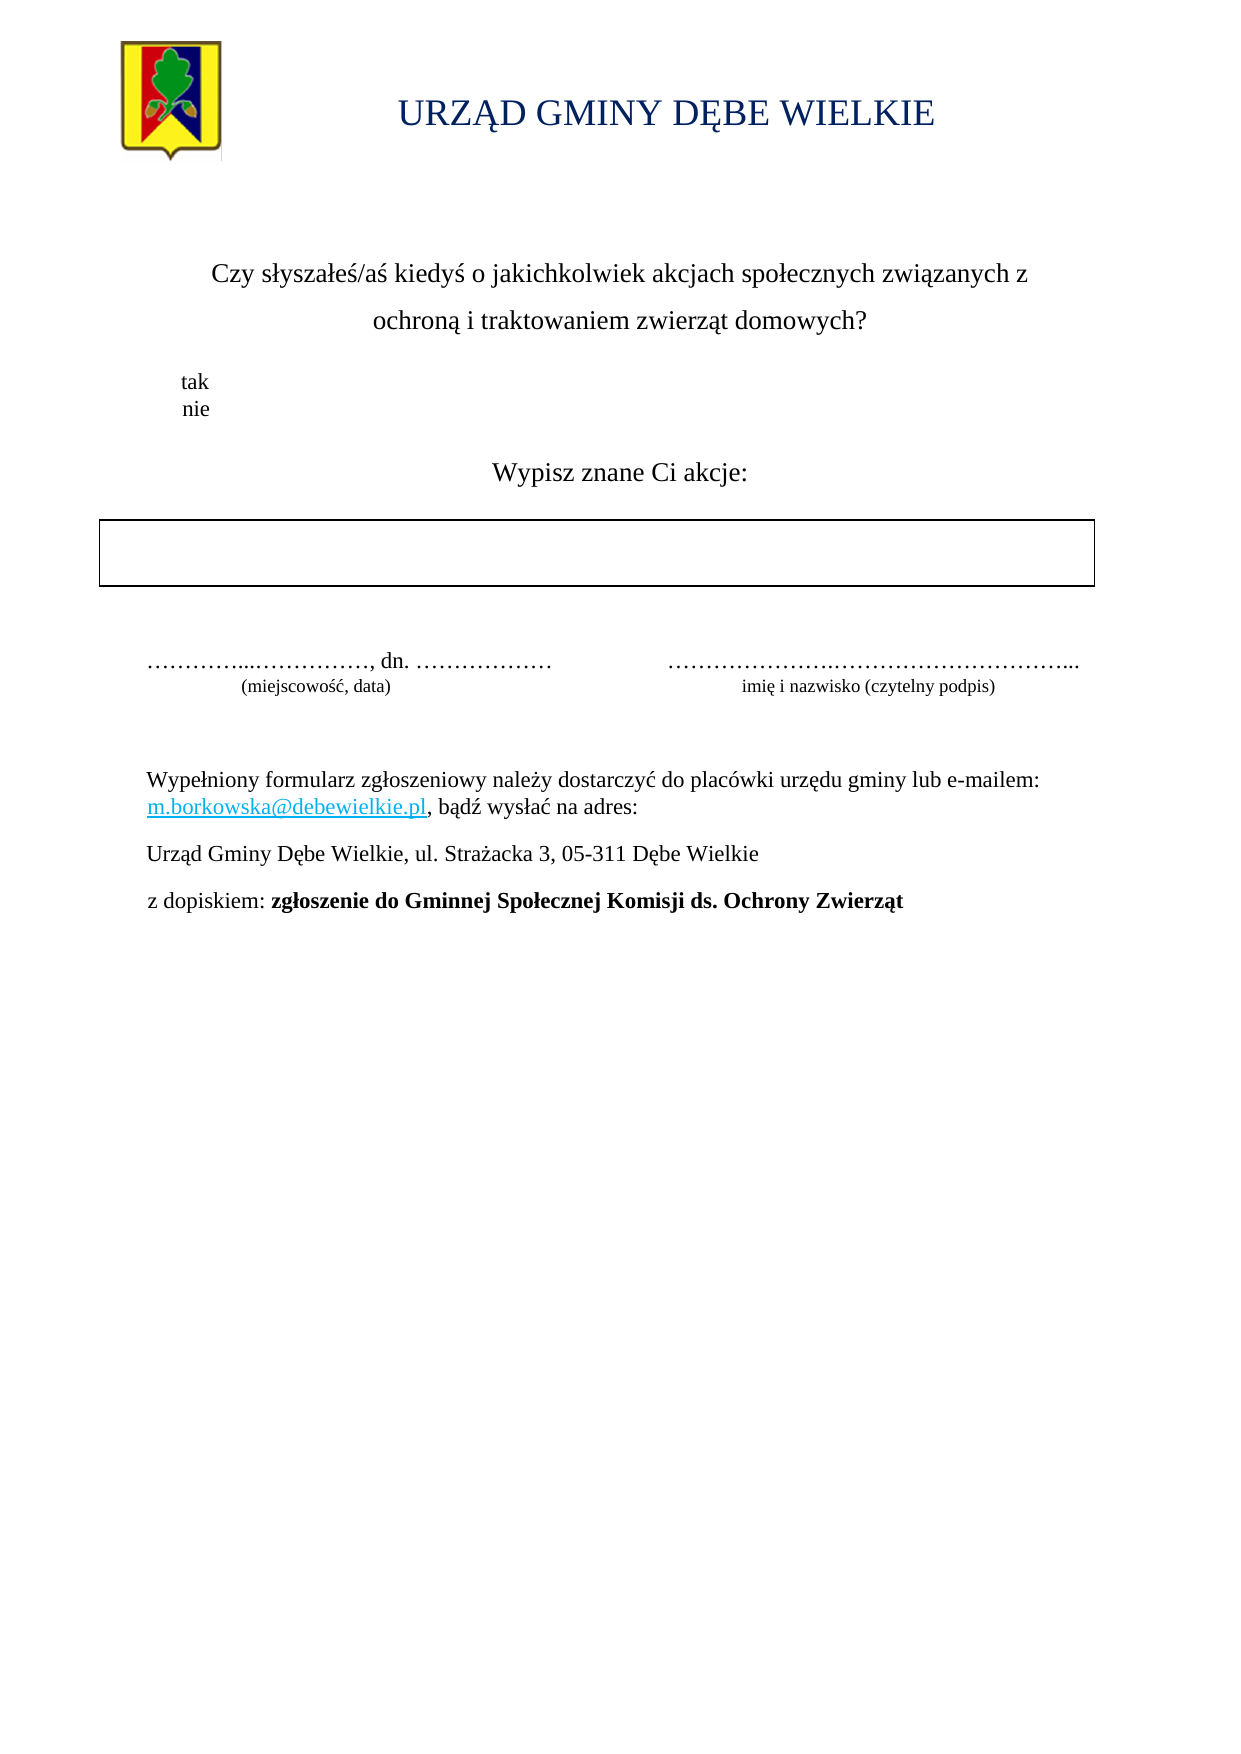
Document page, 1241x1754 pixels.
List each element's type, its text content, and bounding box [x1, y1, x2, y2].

text URZĄD GMINY DĘBE WIELKIE [222, 90, 1093, 133]
text (miejscowość, data) imię i nazwisko (czytelny podpis) [147, 675, 1093, 697]
text Urząd Gminy Dębe Wielkie, ul. Strażacka 3, 05-311 Dębe Wielkie [146, 840, 1093, 867]
text Wypisz znane Ci akcje: [147, 456, 1092, 487]
text Czy słyszałeś/aś kiedyś o jakichkolwiek akcjach społecznych związanych z [147, 257, 1092, 288]
text Wypełniony formularz zgłoszeniowy należy dostarczyć do placówki urzędu gminy lub e-mailem: m.borkowska@debewielkie.pl, bądź wysłać na adres: [146, 766, 1093, 820]
text z dopiskiem: zgłoszenie do Gminnej Społecznej Komisji ds. Ochrony Zwierząt [147, 888, 1065, 914]
picture [119, 41, 222, 163]
text  tak  nie [146, 368, 226, 422]
text ochroną i traktowaniem zwierząt domowych? [147, 304, 1092, 335]
text …………...……………, dn. ……………… ………………….…………………………... [146, 647, 1093, 673]
table_header [100, 521, 1094, 585]
